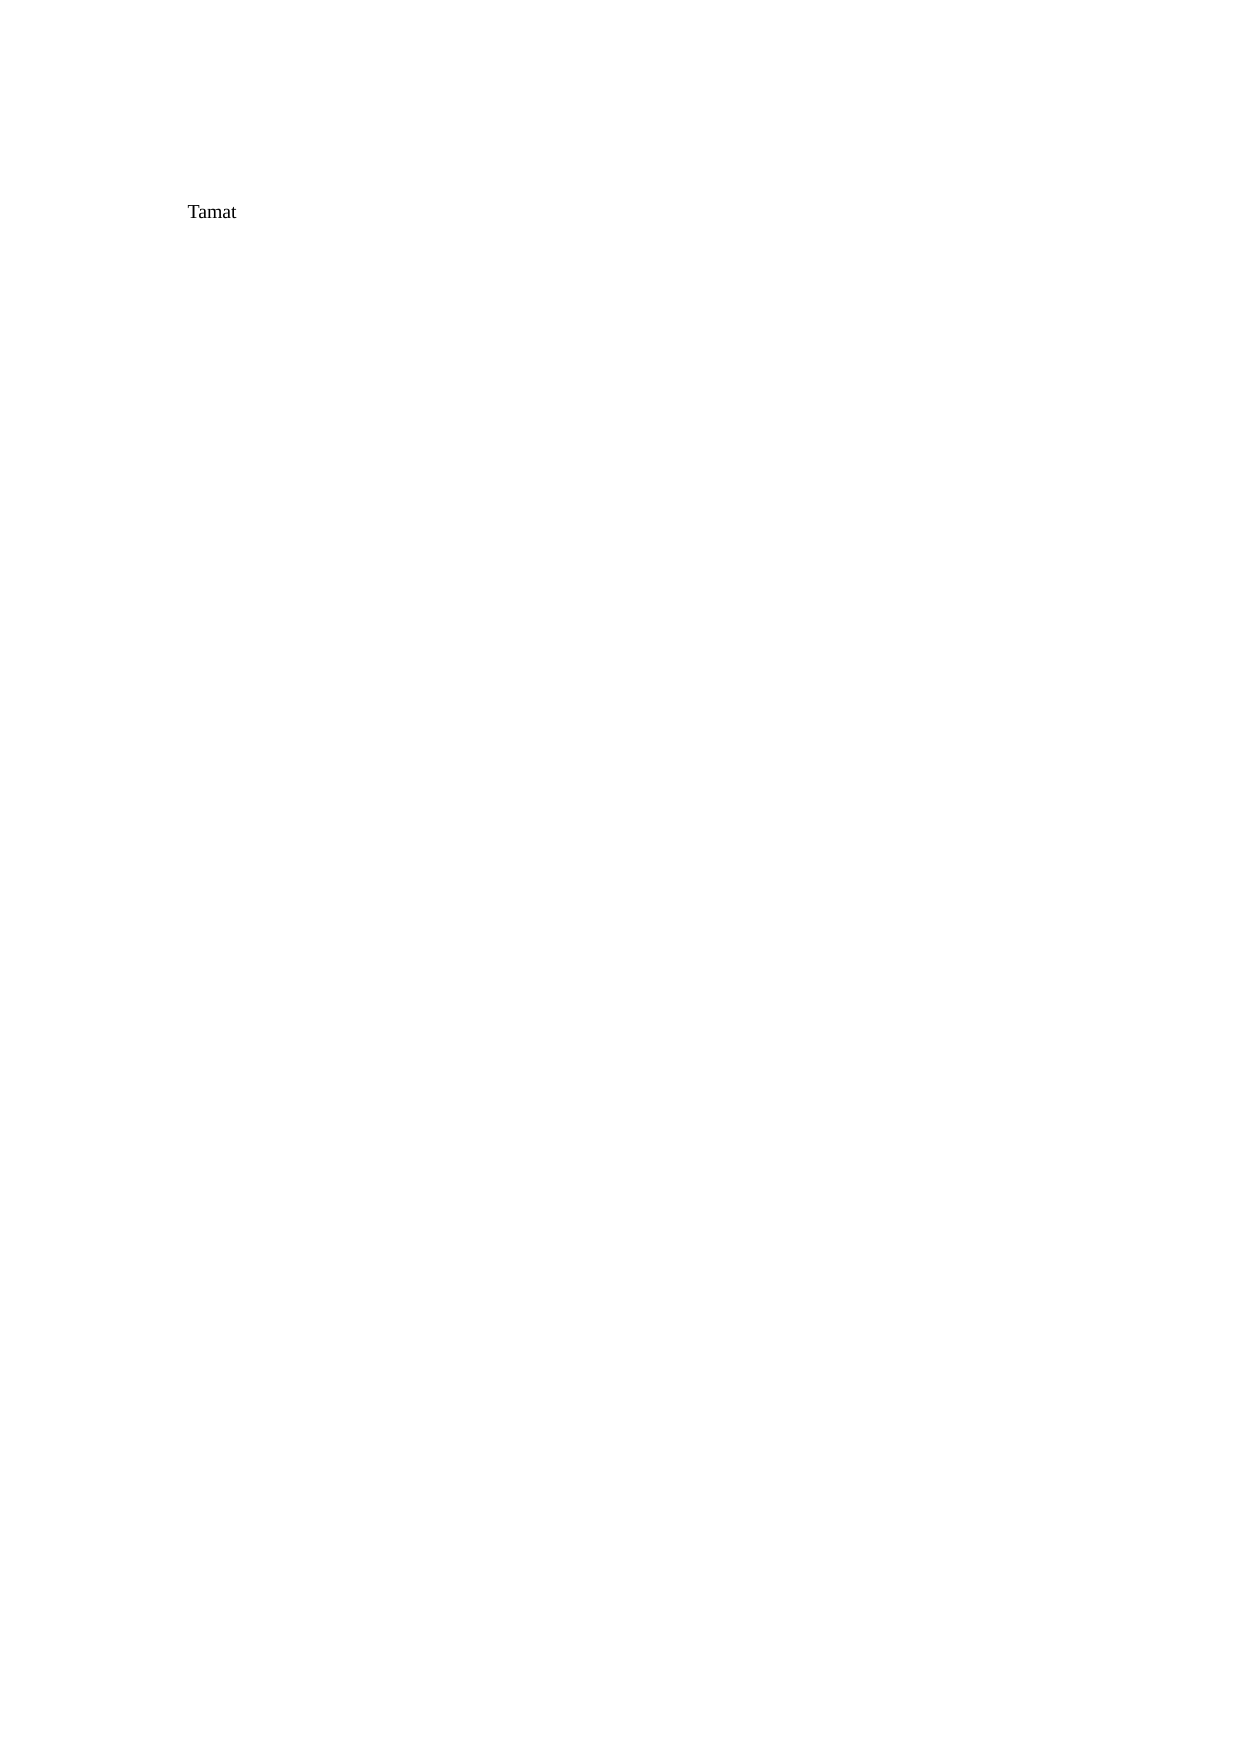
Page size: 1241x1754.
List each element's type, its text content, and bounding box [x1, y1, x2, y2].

text Tamat [187, 200, 1184, 223]
